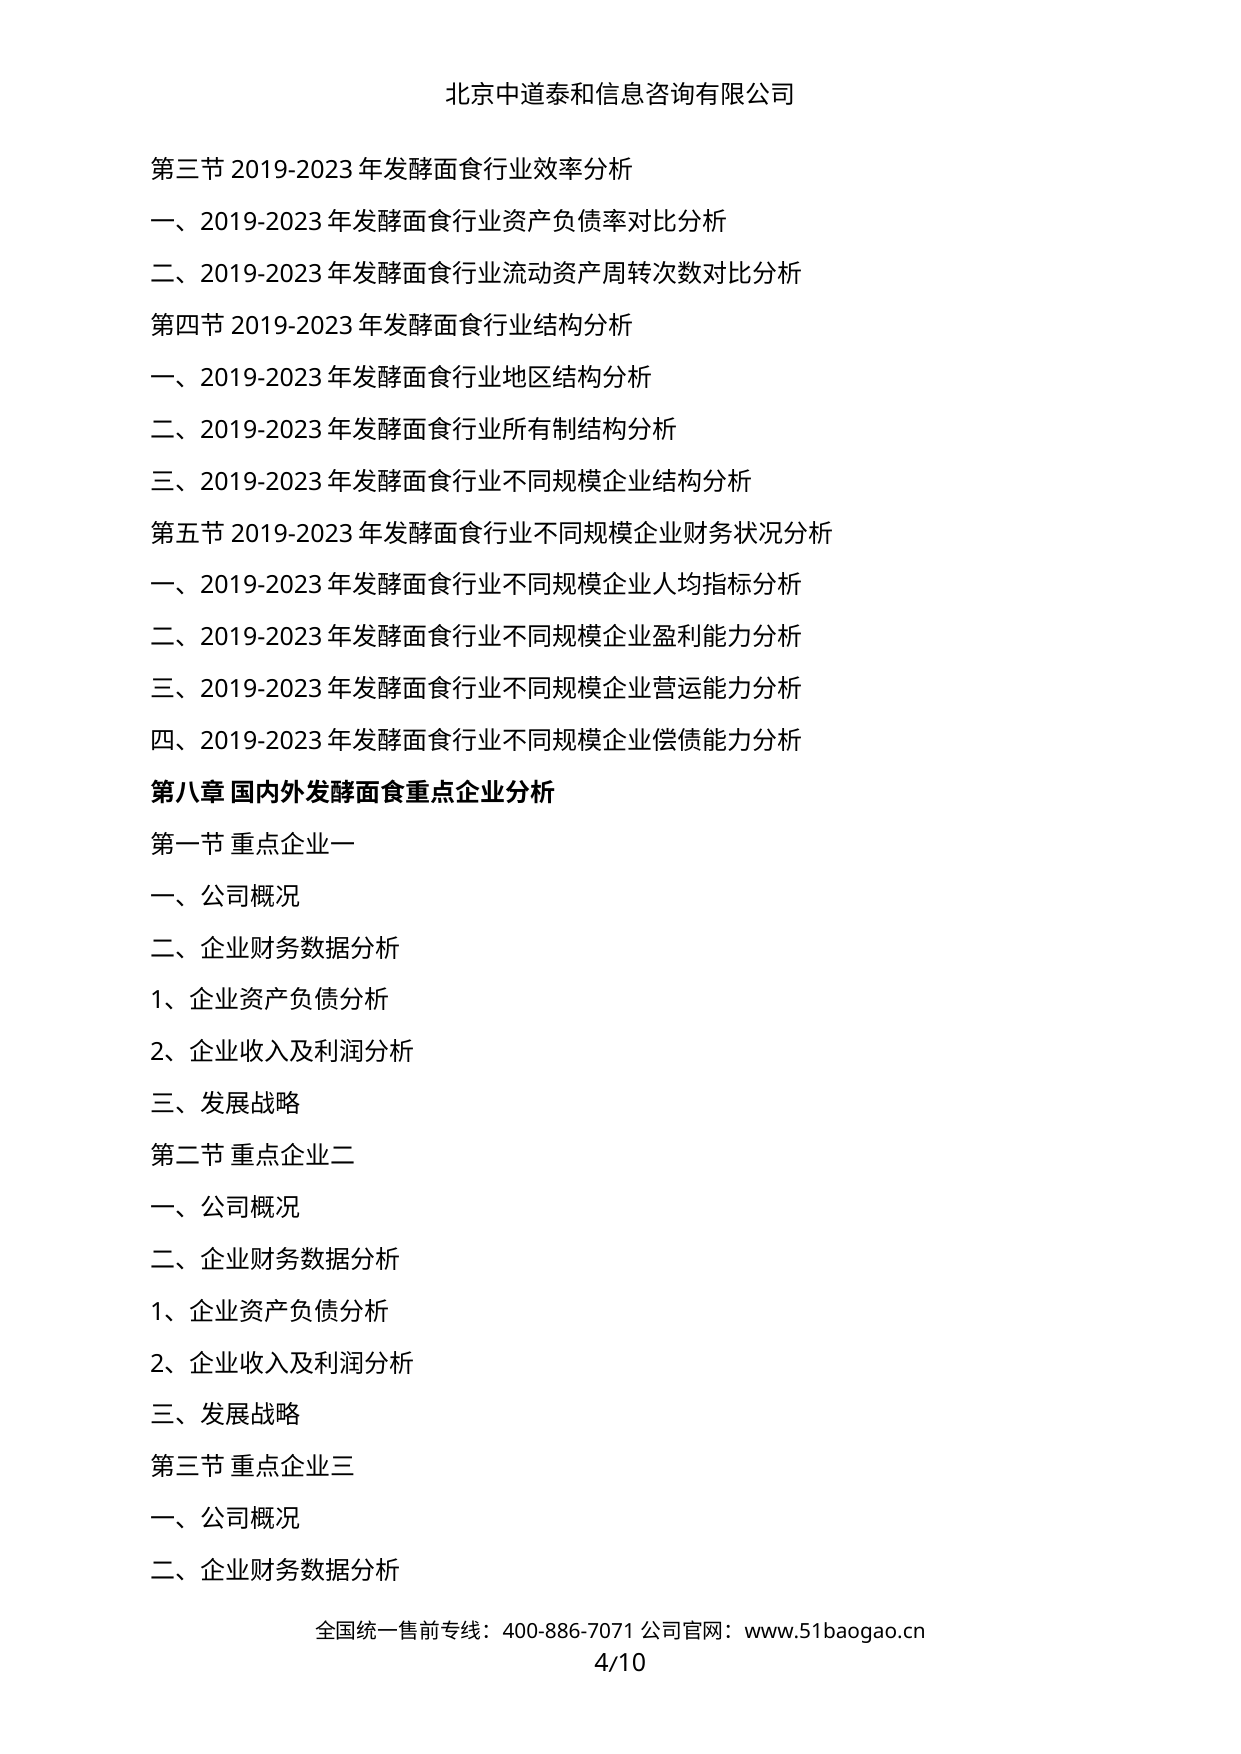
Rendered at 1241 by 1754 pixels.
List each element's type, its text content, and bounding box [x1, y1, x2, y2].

text 2、企业收入及利润分析 [150, 1343, 1090, 1379]
text 2、企业收入及利润分析 [150, 1032, 1090, 1068]
text 1、企业资产负债分析 [150, 1291, 1090, 1327]
text 三、2019-2023年发酵面食行业不同规模企业营运能力分析 [150, 669, 1090, 705]
text 一、2019-2023年发酵面食行业不同规模企业人均指标分析 [150, 565, 1090, 601]
text 二、2019-2023年发酵面食行业不同规模企业盈利能力分析 [150, 617, 1090, 653]
text 二、2019-2023年发酵面食行业所有制结构分析 [150, 409, 1090, 446]
text 二、企业财务数据分析 [150, 928, 1090, 964]
text 一、公司概况 [150, 1187, 1090, 1224]
text 一、公司概况 [150, 1499, 1090, 1535]
text 1、企业资产负债分析 [150, 980, 1090, 1016]
text 第四节 2019-2023年发酵面食行业结构分析 [150, 306, 1090, 342]
text 第八章 国内外发酵面食重点企业分析 [150, 772, 1090, 809]
text 三、2019-2023年发酵面食行业不同规模企业结构分析 [150, 461, 1090, 497]
text 一、2019-2023年发酵面食行业资产负债率对比分析 [150, 202, 1090, 238]
text 第三节 重点企业三 [150, 1447, 1090, 1483]
text 一、公司概况 [150, 876, 1090, 912]
text 第五节 2019-2023年发酵面食行业不同规模企业财务状况分析 [150, 513, 1090, 549]
text 第三节 2019-2023年发酵面食行业效率分析 [150, 150, 1090, 186]
text 四、2019-2023年发酵面食行业不同规模企业偿债能力分析 [150, 721, 1090, 757]
text 一、2019-2023年发酵面食行业地区结构分析 [150, 357, 1090, 394]
text 第一节 重点企业一 [150, 824, 1090, 861]
text 三、发展战略 [150, 1395, 1090, 1431]
text 二、企业财务数据分析 [150, 1239, 1090, 1276]
text 三、发展战略 [150, 1084, 1090, 1120]
text 二、企业财务数据分析 [150, 1551, 1090, 1587]
text 二、2019-2023年发酵面食行业流动资产周转次数对比分析 [150, 254, 1090, 290]
text 第二节 重点企业二 [150, 1136, 1090, 1172]
